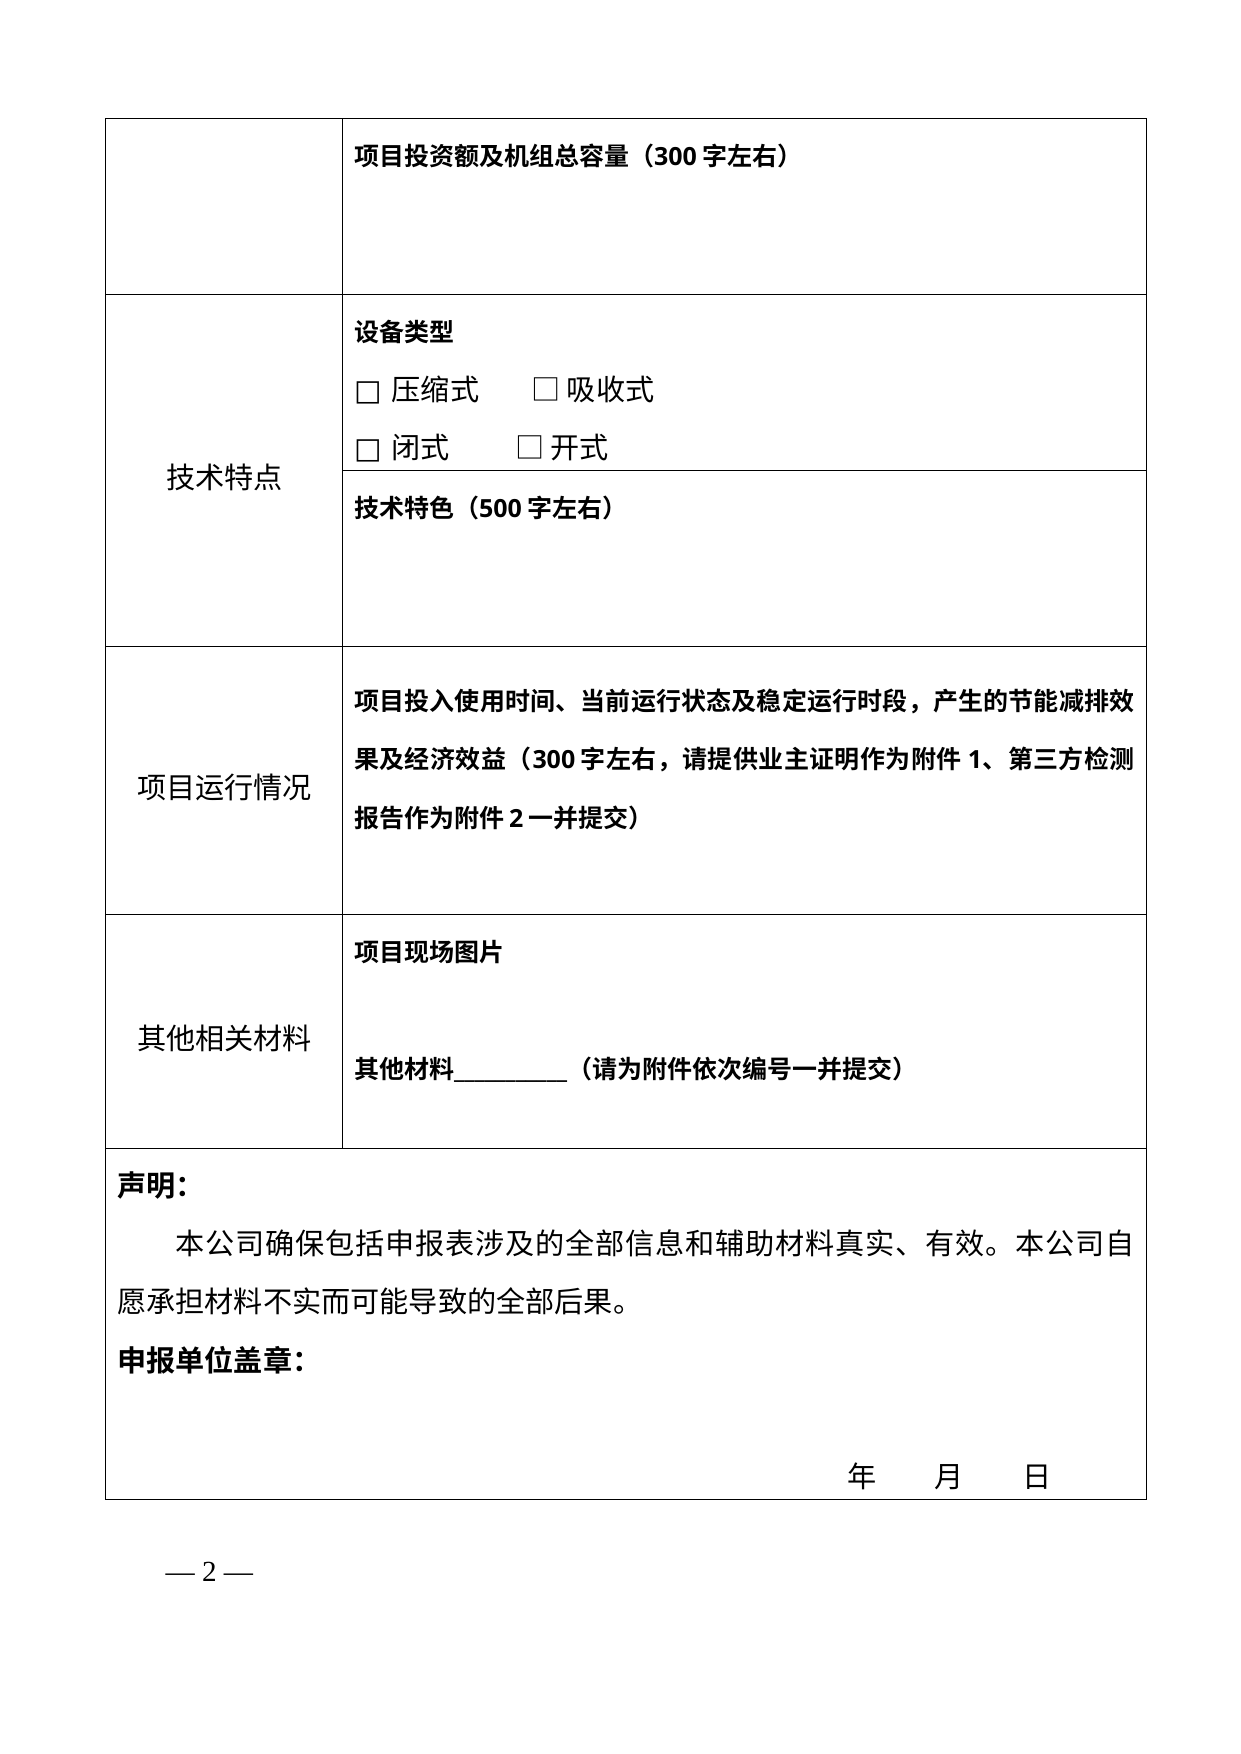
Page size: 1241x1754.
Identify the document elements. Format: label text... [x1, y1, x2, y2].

table_cell 项目现场图片 其他材料___________（请为附件依次编号一并提交） [343, 915, 1146, 1148]
table_cell 项目投入使用时间、当前运行状态及稳定运行时段，产生的节能减排效果及经济效益（300字左右，请提供业主证明作为附件1、第三方检测报告作为附件2一并提交） [343, 647, 1146, 914]
table_cell 技术特点 [106, 295, 342, 646]
table_cell 声明： 本公司确保包括申报表涉及的全部信息和辅助材料真实、有效。本公司自愿承担材料不实而可能导致的全部后果。 申报单位盖章： 年 月 日 [106, 1149, 1146, 1499]
table_cell 项目运行情况 [106, 647, 342, 914]
table_cell 技术特色（500字左右） [343, 471, 1146, 646]
table_cell 其他相关材料 [106, 915, 342, 1148]
table_cell 设备类型 压缩式 □ 吸收式 闭式 □ 开式 [343, 295, 1146, 470]
table_cell 项目投资额及机组总容量（300字左右） [343, 119, 1146, 294]
